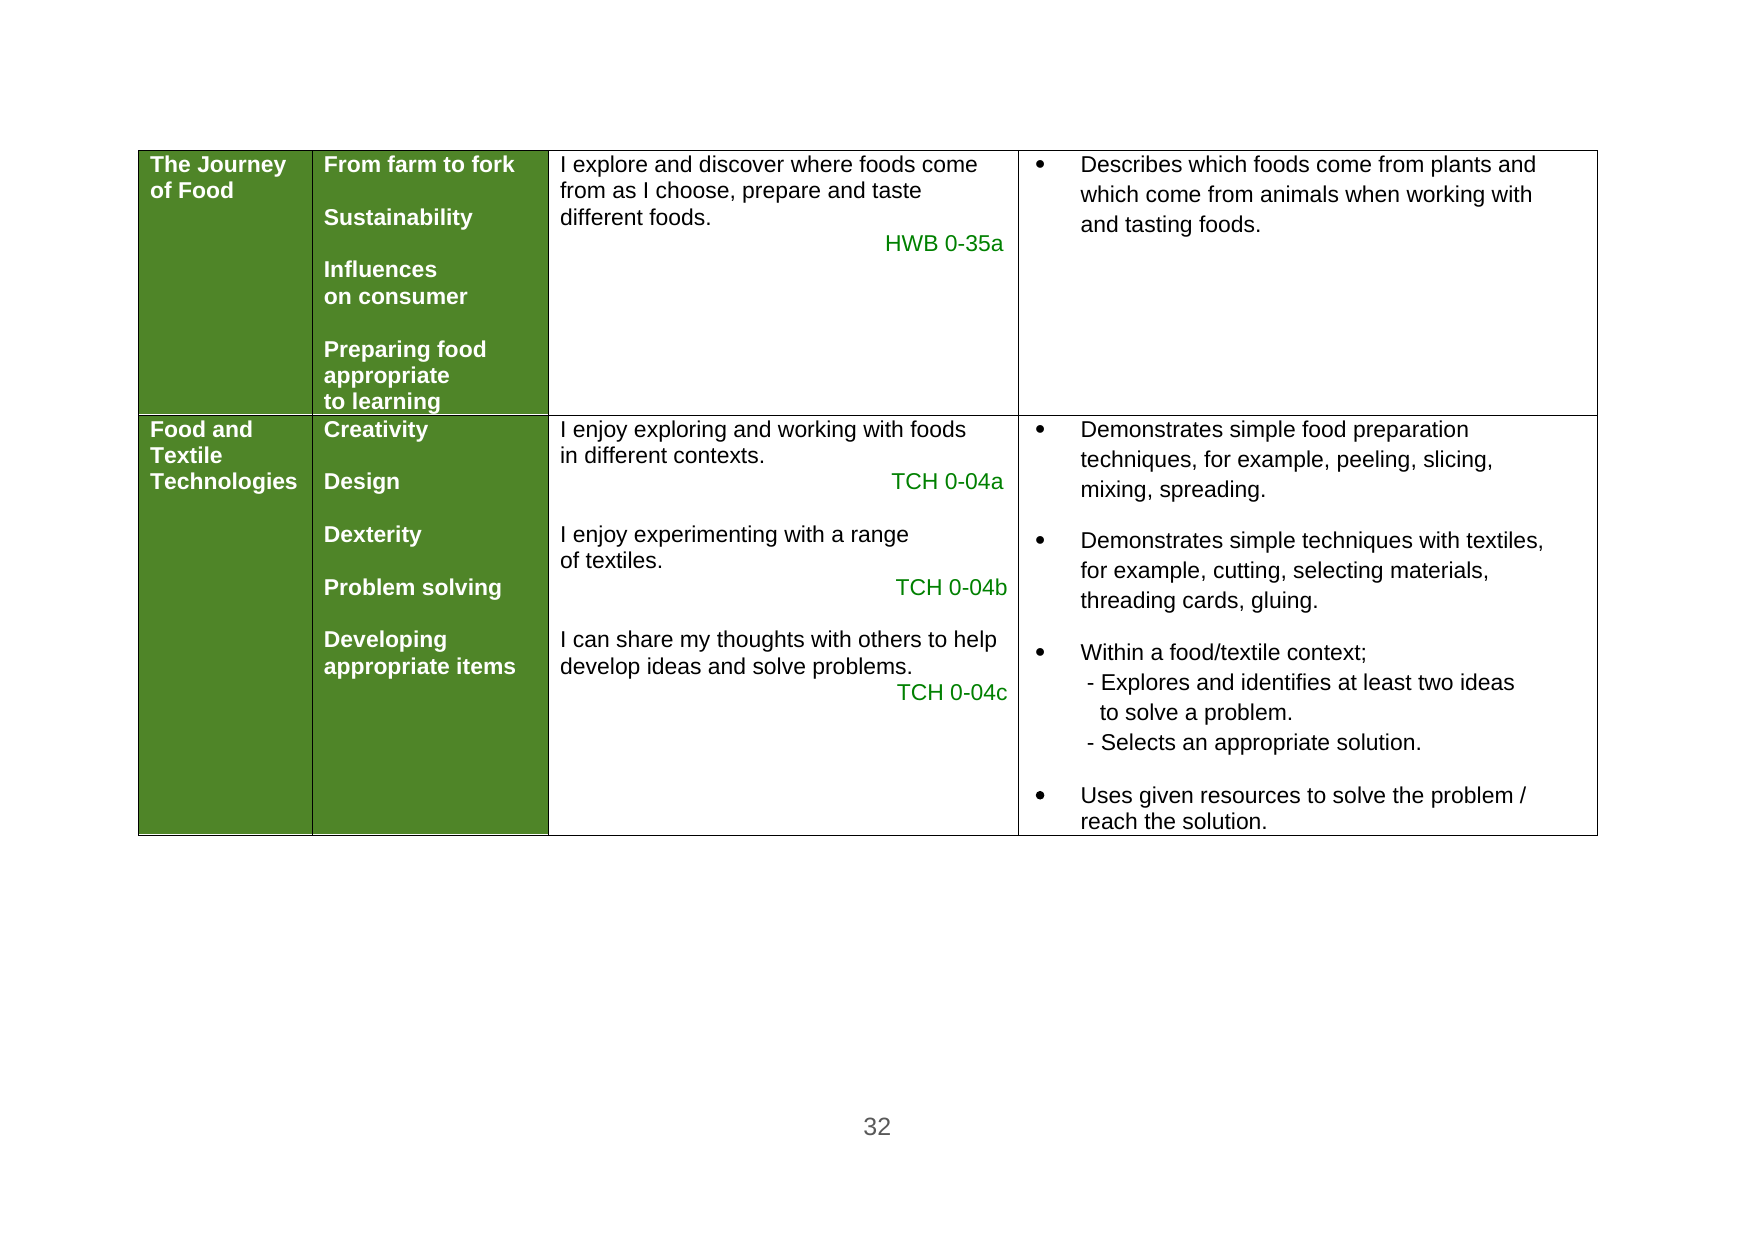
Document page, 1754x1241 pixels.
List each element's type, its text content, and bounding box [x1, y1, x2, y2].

table_cell Food and Textile Technologies [139, 416, 312, 834]
table_cell I enjoy exploring and working with foods in different contexts. TCH 0-04a I enjoy experimenting with a range of textiles. TCH 0-04b I can share my thoughts with others to help develop ideas and solve problems. TCH 0-04c [549, 416, 1018, 834]
table_cell From farm to fork Sustainability Influences on consumer Preparing food appropriate to learning [313, 151, 548, 414]
table_cell Describes which foods come from plants and which come from animals when working with and tasting foods. [1019, 151, 1597, 414]
table_cell I explore and discover where foods come from as I choose, prepare and taste different foods. HWB 0-35a [549, 151, 1018, 414]
table_cell Demonstrates simple food preparation techniques, for example, peeling, slicing, mixing, spreading. Demonstrates simple techniques with textiles, for example, cutting, selecting materials, threading cards, gluing. Within a food/textile context; - Explores and identifies at least two ideas to solve a problem. - Selects an appropriate solution. Uses given resources to solve the problem / reach the solution. [1019, 416, 1597, 834]
table_cell Creativity Design Dexterity Problem solving Developing appropriate items [313, 416, 548, 834]
table_cell The Journey of Food [139, 151, 312, 414]
